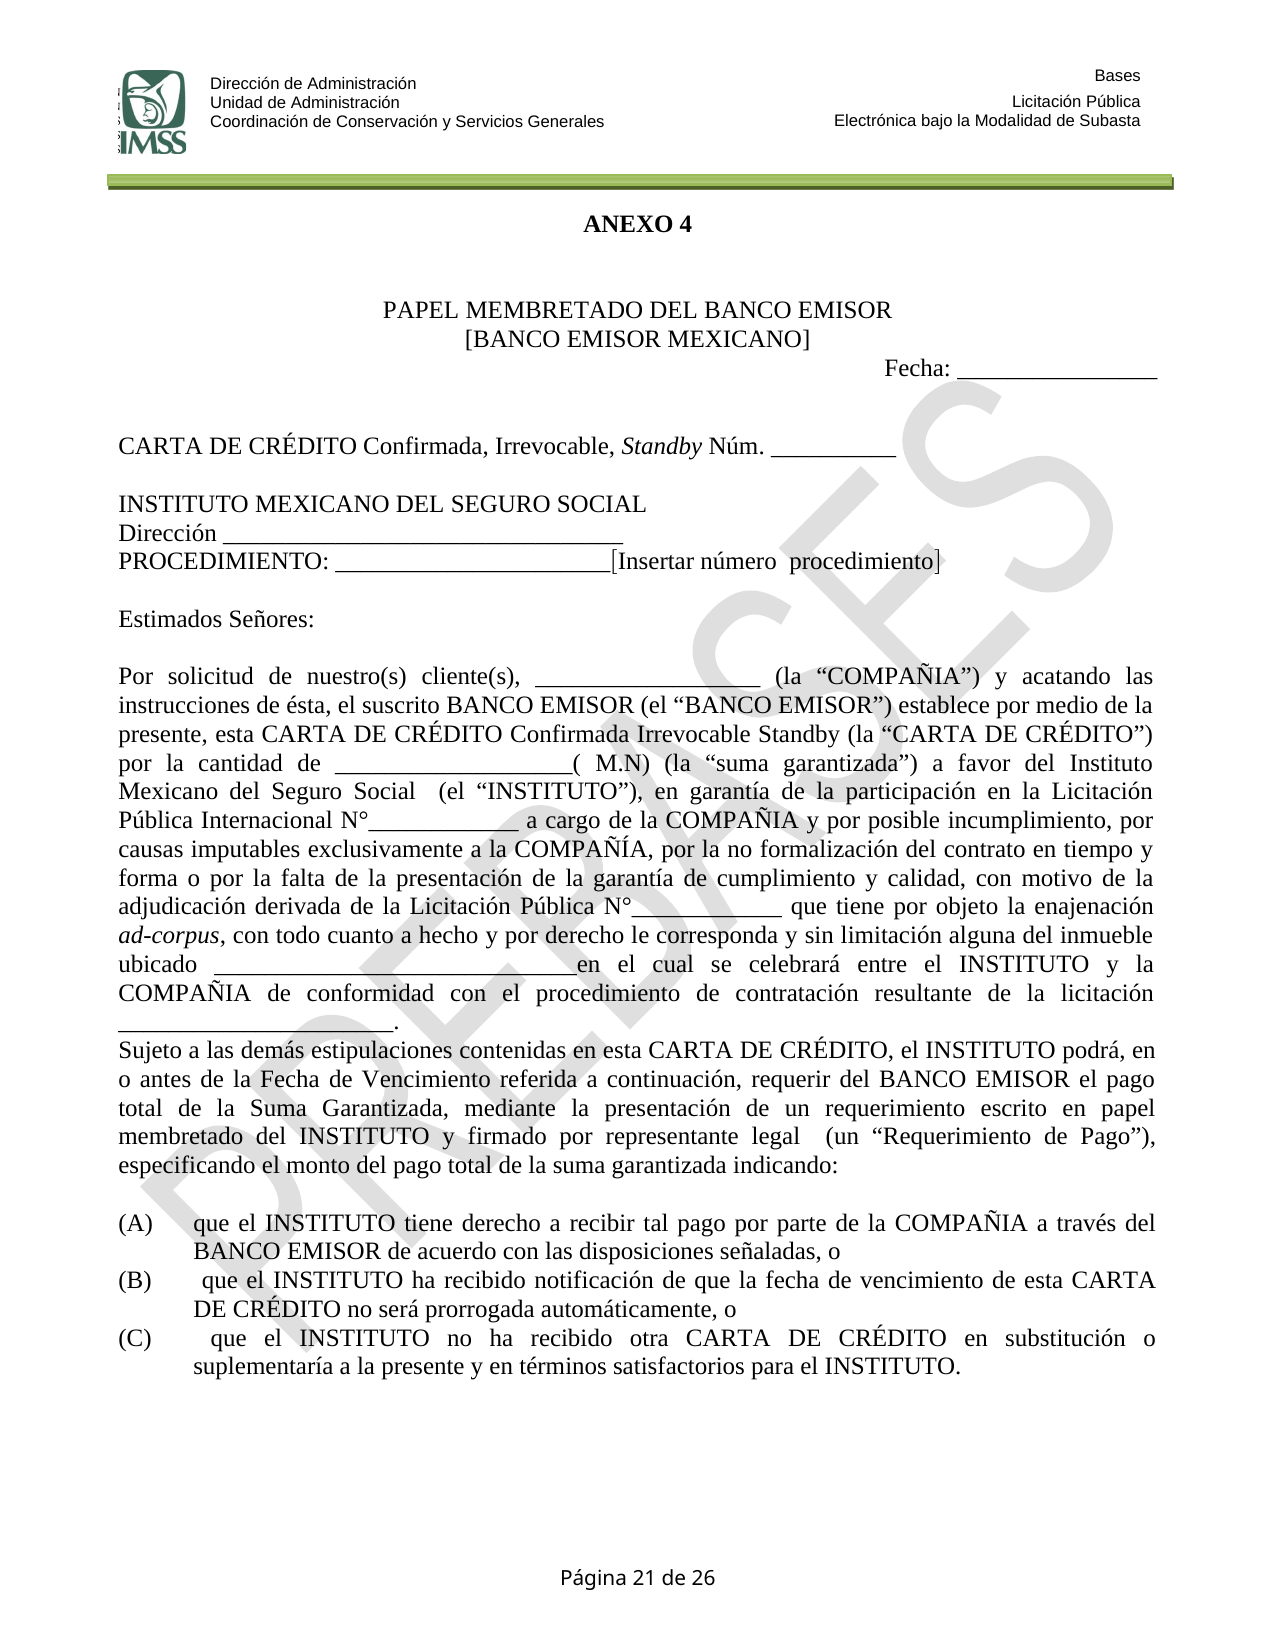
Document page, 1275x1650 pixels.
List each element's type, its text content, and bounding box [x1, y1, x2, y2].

text PAPEL MEMBRETADO DEL BANCO EMISOR [118, 295, 1157, 324]
text [BANCO EMISOR MEXICANO] [118, 324, 1157, 353]
text PROCEDIMIENTO: ______________________Insertar número procedimiento [118, 546, 1157, 575]
text ANEXO 4 [118, 209, 1157, 238]
picture [118, 70, 187, 154]
text Dirección ________________________________ [118, 518, 1232, 546]
list que el INSTITUTO ha recibido notificación de que la fecha de vencimiento de esta CARTA DE CRÉDITO no será prorrogada automáticamente, o [118, 1265, 1157, 1323]
text Fecha: ________________ [118, 353, 1157, 381]
text CARTA DE CRÉDITO Confirmada, Irrevocable, Standby Núm. __________ [118, 431, 1157, 460]
list que el INSTITUTO tiene derecho a recibir tal pago por parte de la COMPAÑIA a través del BANCO EMISOR de acuerdo con las disposiciones señaladas, o [118, 1208, 1157, 1265]
text Estimados Señores: [118, 604, 1157, 633]
list que el INSTITUTO no ha recibido otra CARTA DE CRÉDITO en substitución o suplementaría a la presente y en términos satisfactorios para el INSTITUTO. [118, 1323, 1157, 1380]
text INSTITUTO MEXICANO DEL SEGURO SOCIAL [118, 489, 1157, 518]
text Sujeto a las demás estipulaciones contenidas en esta CARTA DE CRÉDITO, el INSTITUTO podrá, en o antes de la Fecha de Vencimiento referida a continuación, requerir del BANCO EMISOR el pago total de la Suma Garantizada, mediante la presentación de un requerimiento escrito en papel membretado del INSTITUTO y firmado por representante legal (un “Requerimiento de Pago”), especificando el monto del pago total de la suma garantizada indicando: [118, 1035, 1157, 1179]
text Por solicitud de nuestro(s) cliente(s), __________________ (la “COMPAÑIA”) y acatando las instrucciones de ésta, el suscrito BANCO EMISOR (el “BANCO EMISOR”) establece por medio de la presente, esta CARTA DE CRÉDITO Confirmada Irrevocable Standby (la “CARTA DE CRÉDITO”) por la cantidad de ___________________( M.N) (la “suma garantizada”) a favor del Instituto Mexicano del Seguro Social (el “INSTITUTO”), en garantía de la participación en la Licitación Pública Internacional N°____________ a cargo de la COMPAÑIA y por posible incumplimiento, por causas imputables exclusivamente a la COMPAÑÍA, por la no formalización del contrato en tiempo y forma o por la falta de la presentación de la garantía de cumplimiento y calidad, con motivo de la adjudicación derivada de la Licitación Pública N°____________ que tiene por objeto la enajenación ad-corpus, con todo cuanto a hecho y por derecho le corresponda y sin limitación alguna del inmueble ubicado _____________________________en el cual se celebrará entre el INSTITUTO y la COMPAÑIA de conformidad con el procedimiento de contratación resultante de la licitación ______________________. [118, 661, 1154, 1035]
